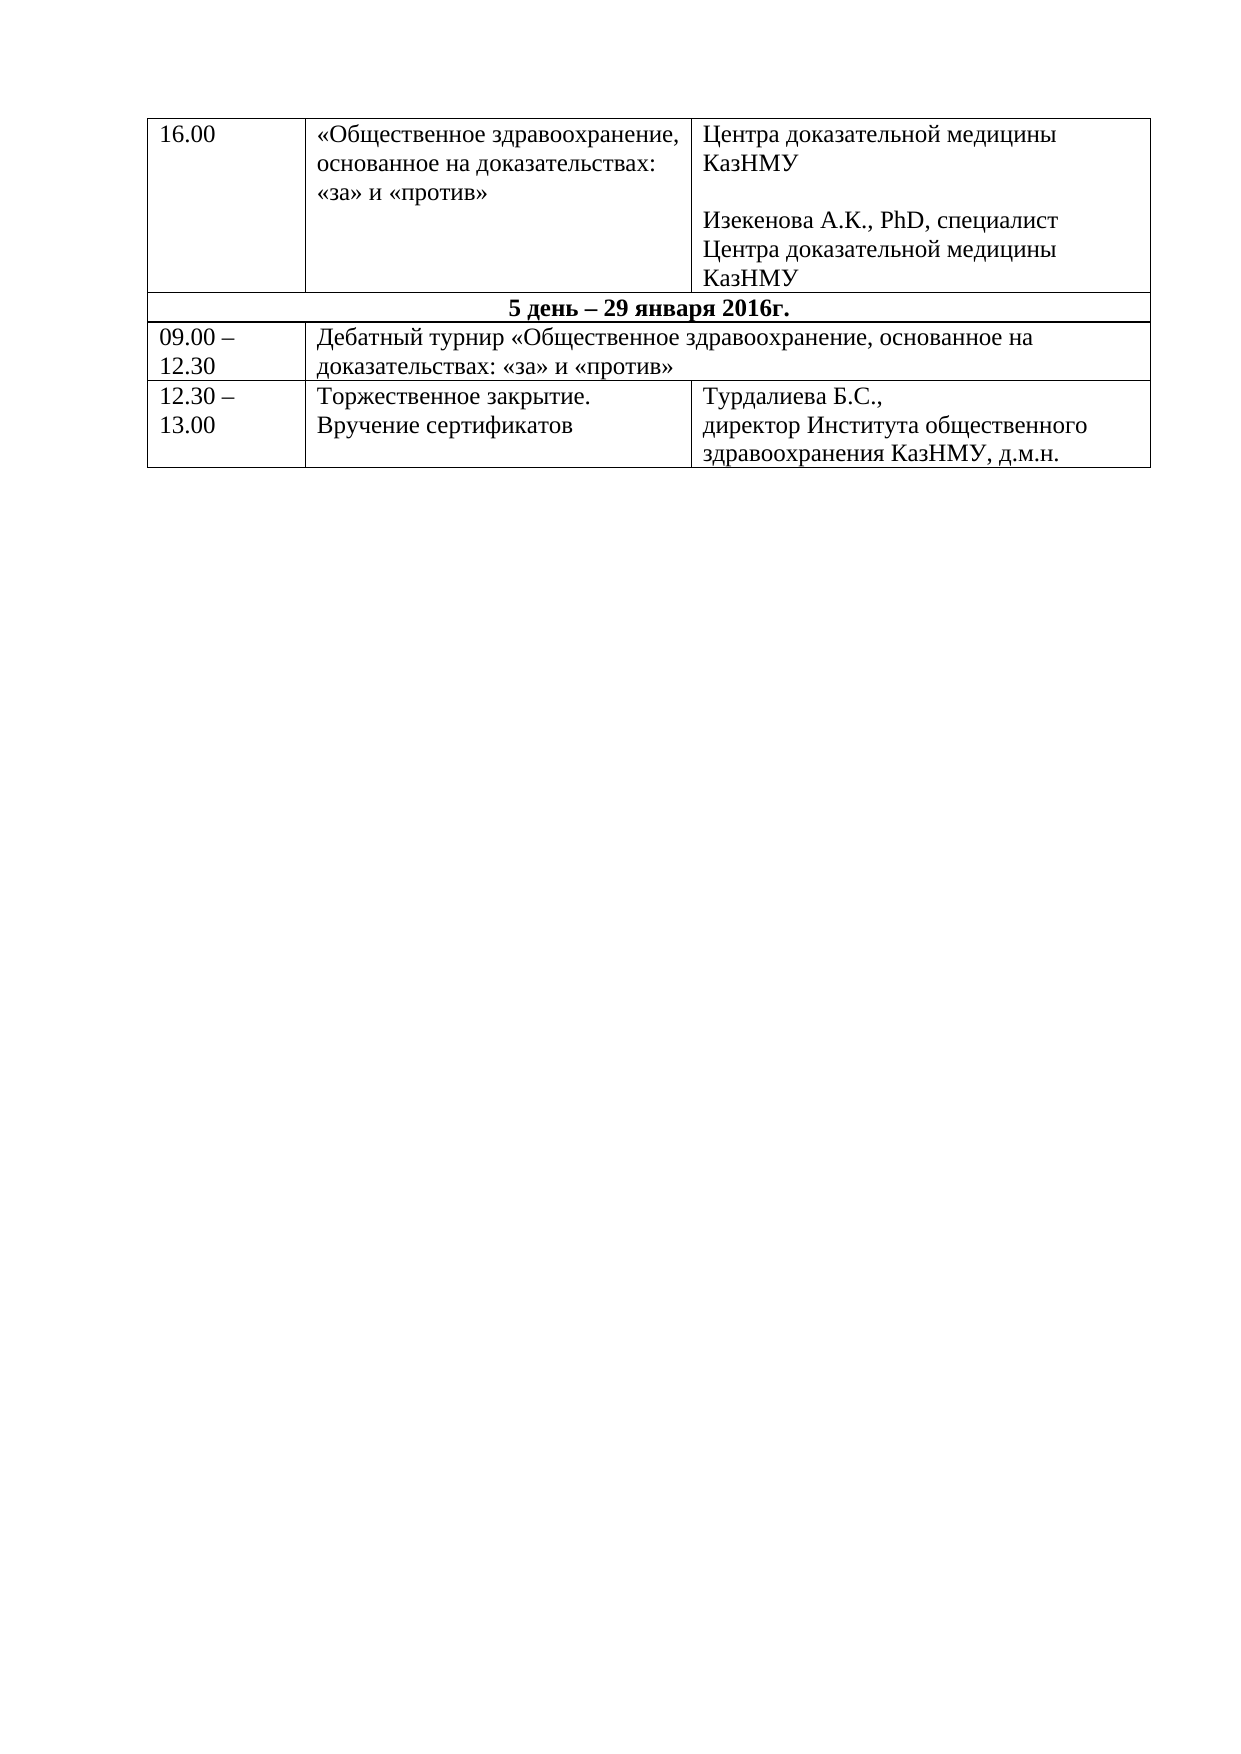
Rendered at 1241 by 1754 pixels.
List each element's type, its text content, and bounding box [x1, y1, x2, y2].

table_cell 5 день – 29 января 2016г. [148, 293, 1150, 321]
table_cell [692, 119, 1150, 292]
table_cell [306, 119, 691, 292]
table_cell Дебатный турнир «Общественное здравоохранение, основанное на доказательствах: «за» и «против» [306, 323, 1150, 380]
table_cell Турдалиева Б.С., директор Института общественного здравоохранения КазНМУ, д.м.н. [692, 381, 1150, 467]
table_cell 09.00 – 12.30 [148, 323, 305, 380]
table_cell Торжественное закрытие. Вручение сертификатов [306, 381, 691, 467]
table_cell 12.30 – 13.00 [148, 381, 305, 467]
table_cell 14.00 – 16.00 [148, 119, 305, 292]
